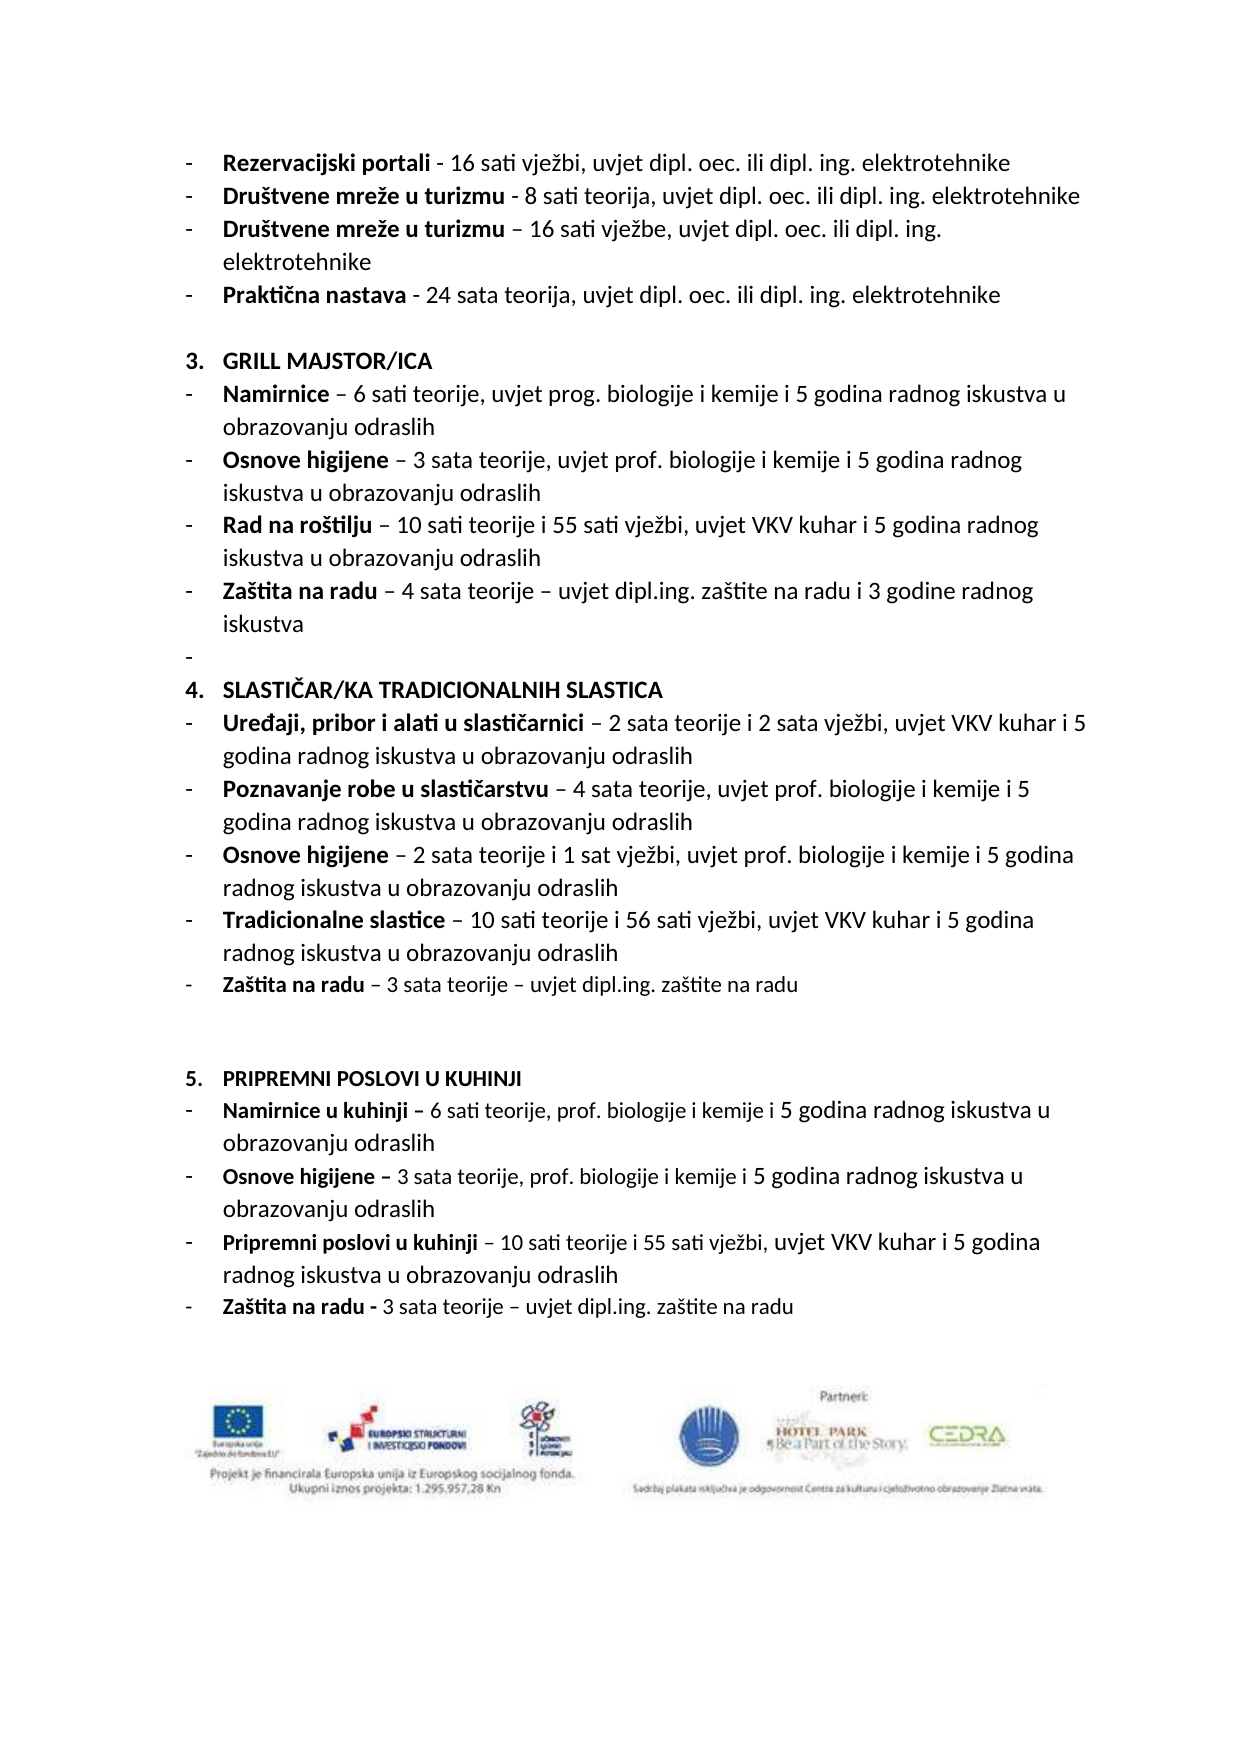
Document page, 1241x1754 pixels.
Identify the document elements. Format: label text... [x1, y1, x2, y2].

list Zaštita na radu – 3 sata teorije – uvjet dipl.ing. zaštite na radu [185, 971, 1093, 998]
list Rad na roštilju – 10 sati teorije i 55 sati vježbi, uvjet VKV kuhar i 5 godina radnog iskustva u obrazovanju odraslih [185, 510, 1093, 573]
list Uređaji, pribor i alati u slastičarnici – 2 sata teorije i 2 sata vježbi, uvjet VKV kuhar i 5 godina radnog iskustva u obrazovanju odraslih [185, 707, 1093, 771]
list Osnove higijene – 3 sata teorije, uvjet prof. biologije i kemije i 5 godina radnog iskustva u obrazovanju odraslih [185, 444, 1093, 507]
list Rezervacijski portali - 16 sati vježbi, uvjet dipl. oec. ili dipl. ing. elektrotehnike [185, 148, 1093, 178]
list Poznavanje robe u slastičarstvu – 4 sata teorije, uvjet prof. biologije i kemije i 5 godina radnog iskustva u obrazovanju odraslih [185, 773, 1093, 836]
list SLASTIČAR/KA TRADICIONALNIH SLASTICA [185, 674, 1093, 705]
list PRIPREMNI POSLOVI U KUHINJI [185, 1064, 1093, 1092]
list GRILL MAJSTOR/ICA [185, 345, 1093, 376]
list Pripremni poslovi u kuhinji – 10 sati teorije i 55 sati vježbi, uvjet VKV kuhar i 5 godina radnog iskustva u obrazovanju odraslih [185, 1226, 1093, 1289]
list Osnove higijene – 3 sata teorije, prof. biologije i kemije i 5 godina radnog iskustva u obrazovanju odraslih [185, 1160, 1093, 1224]
list Praktična nastava - 24 sata teorija, uvjet dipl. oec. ili dipl. ing. elektrotehnike [185, 279, 1093, 310]
list Tradicionalne slastice – 10 sati teorije i 56 sati vježbi, uvjet VKV kuhar i 5 godina radnog iskustva u obrazovanju odraslih [185, 905, 1093, 968]
list Namirnice u kuhinji – 6 sati teorije, prof. biologije i kemije i 5 godina radnog iskustva u obrazovanju odraslih [185, 1094, 1093, 1158]
list Namirnice – 6 sati teorije, uvjet prog. biologije i kemije i 5 godina radnog iskustva u obrazovanju odraslih [185, 378, 1093, 441]
list Zaštita na radu – 4 sata teorije – uvjet dipl.ing. zaštite na radu i 3 godine radnog iskustva [185, 576, 1093, 639]
list Društvene mreže u turizmu - 8 sati teorija, uvjet dipl. oec. ili dipl. ing. elektrotehnike [185, 181, 1093, 211]
picture [185, 1385, 1051, 1527]
list Osnove higijene – 2 sata teorije i 1 sat vježbi, uvjet prof. biologije i kemije i 5 godina radnog iskustva u obrazovanju odraslih [185, 839, 1093, 902]
list Zaštita na radu - 3 sata teorije – uvjet dipl.ing. zaštite na radu [185, 1292, 1093, 1320]
list Društvene mreže u turizmu – 16 sati vježbe, uvjet dipl. oec. ili dipl. ing. elektrotehnike [185, 213, 1093, 277]
